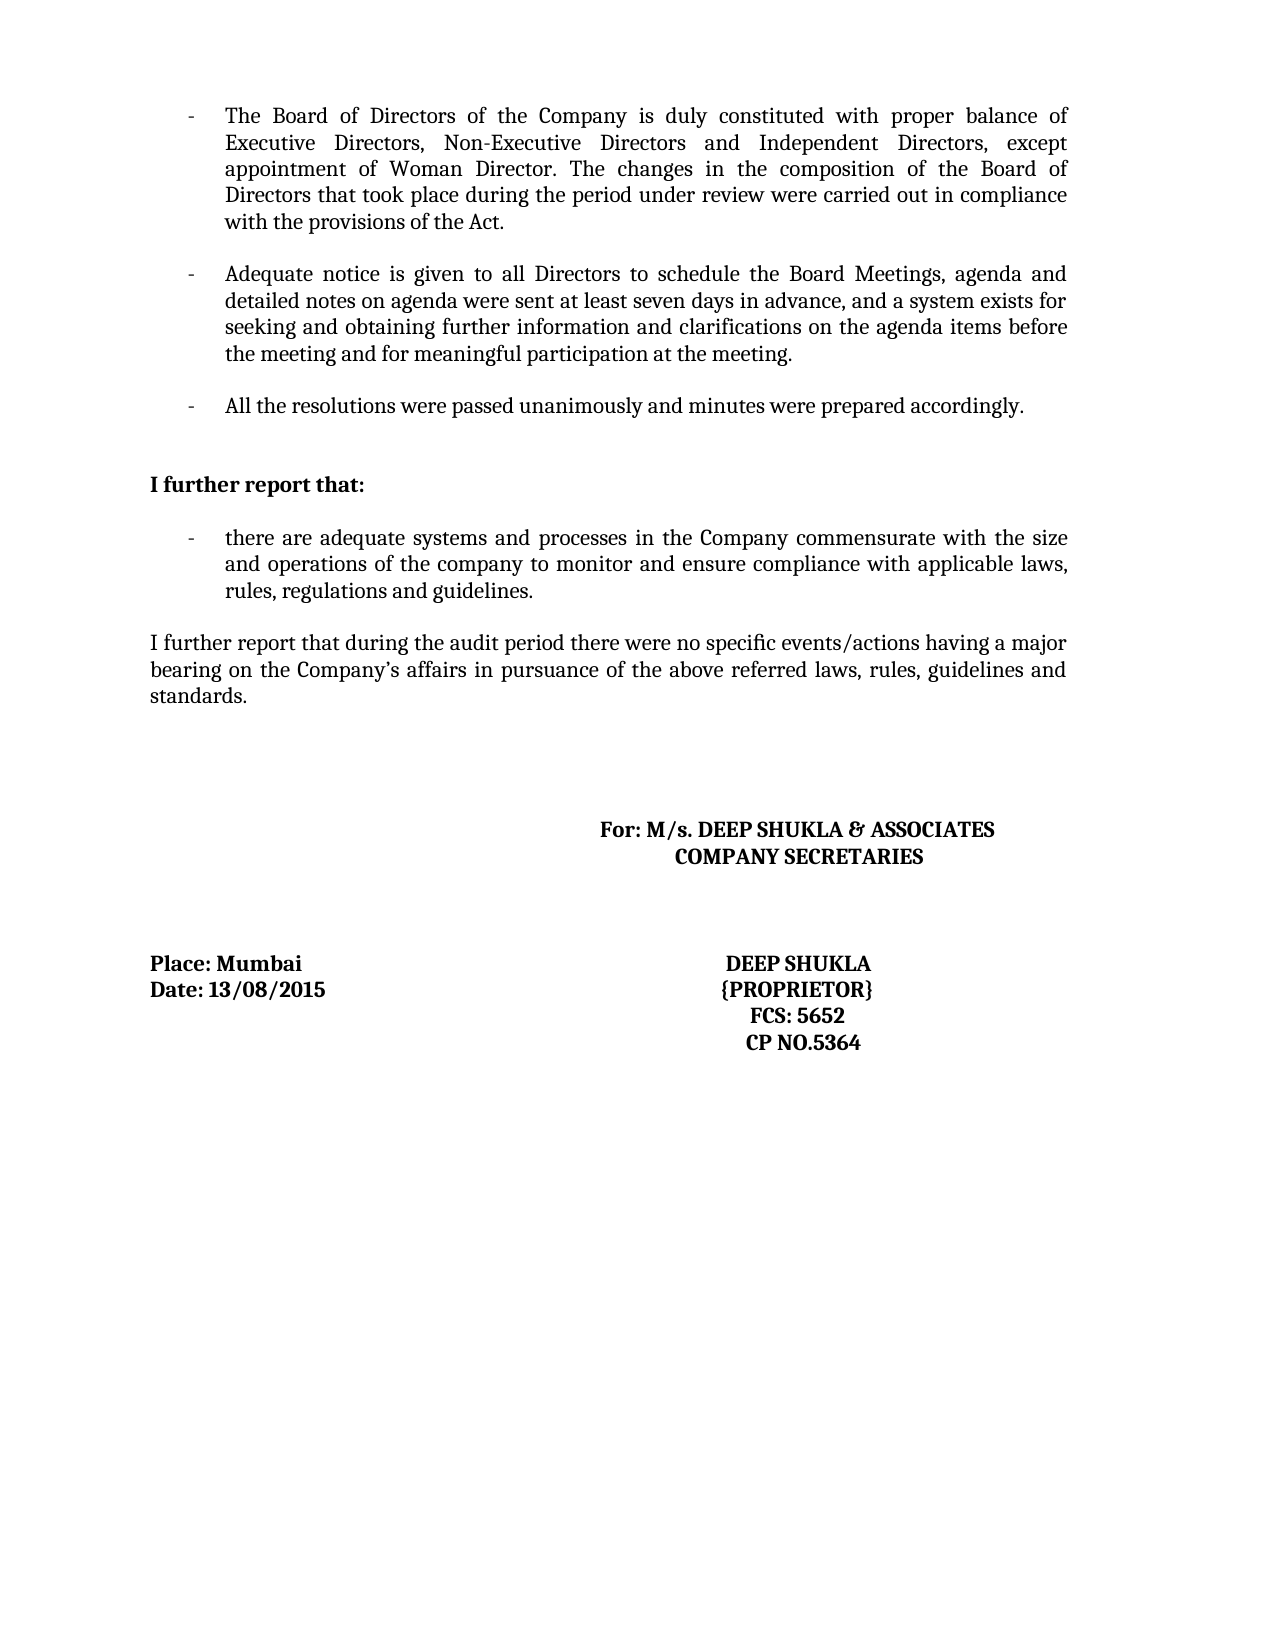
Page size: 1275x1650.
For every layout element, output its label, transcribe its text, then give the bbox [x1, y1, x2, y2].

text CP NO.5364 [600, 1029, 1069, 1056]
text FCS: 5652 [675, 1003, 1069, 1029]
text COMPANY SECRETARIES [600, 843, 1069, 870]
list Adequate notice is given to all Directors to schedule the Board Meetings, agenda and detailed notes on agenda were sent at least seven days in advance, and a system exists for seeking and obtaining further information and clarifications on the agenda items before the meeting and for meaningful participation at the meeting. [187, 261, 1069, 367]
text I further report that: [150, 472, 1069, 498]
text For: M/s. DEEP SHUKLA & ASSOCIATES [600, 817, 1069, 843]
text Date: 13/08/2015 {PROPRIETOR} [150, 977, 1069, 1003]
text Place: Mumbai DEEP SHUKLA [150, 951, 1069, 977]
list there are adequate systems and processes in the Company commensurate with the size and operations of the company to monitor and ensure compliance with applicable laws, rules, regulations and guidelines. [187, 525, 1069, 604]
list All the resolutions were passed unanimously and minutes were prepared accordingly. [187, 393, 1069, 419]
list The Board of Directors of the Company is duly constituted with proper balance of Executive Directors, Non-Executive Directors and Independent Directors, except appointment of Woman Director. The changes in the composition of the Board of Directors that took place during the period under review were carried out in compliance with the provisions of the Act. [187, 103, 1069, 235]
text I further report that during the audit period there were no speciﬁc events/actions having a major bearing on the Company’s affairs in pursuance of the above referred laws, rules, guidelines and standards. [150, 630, 1069, 709]
